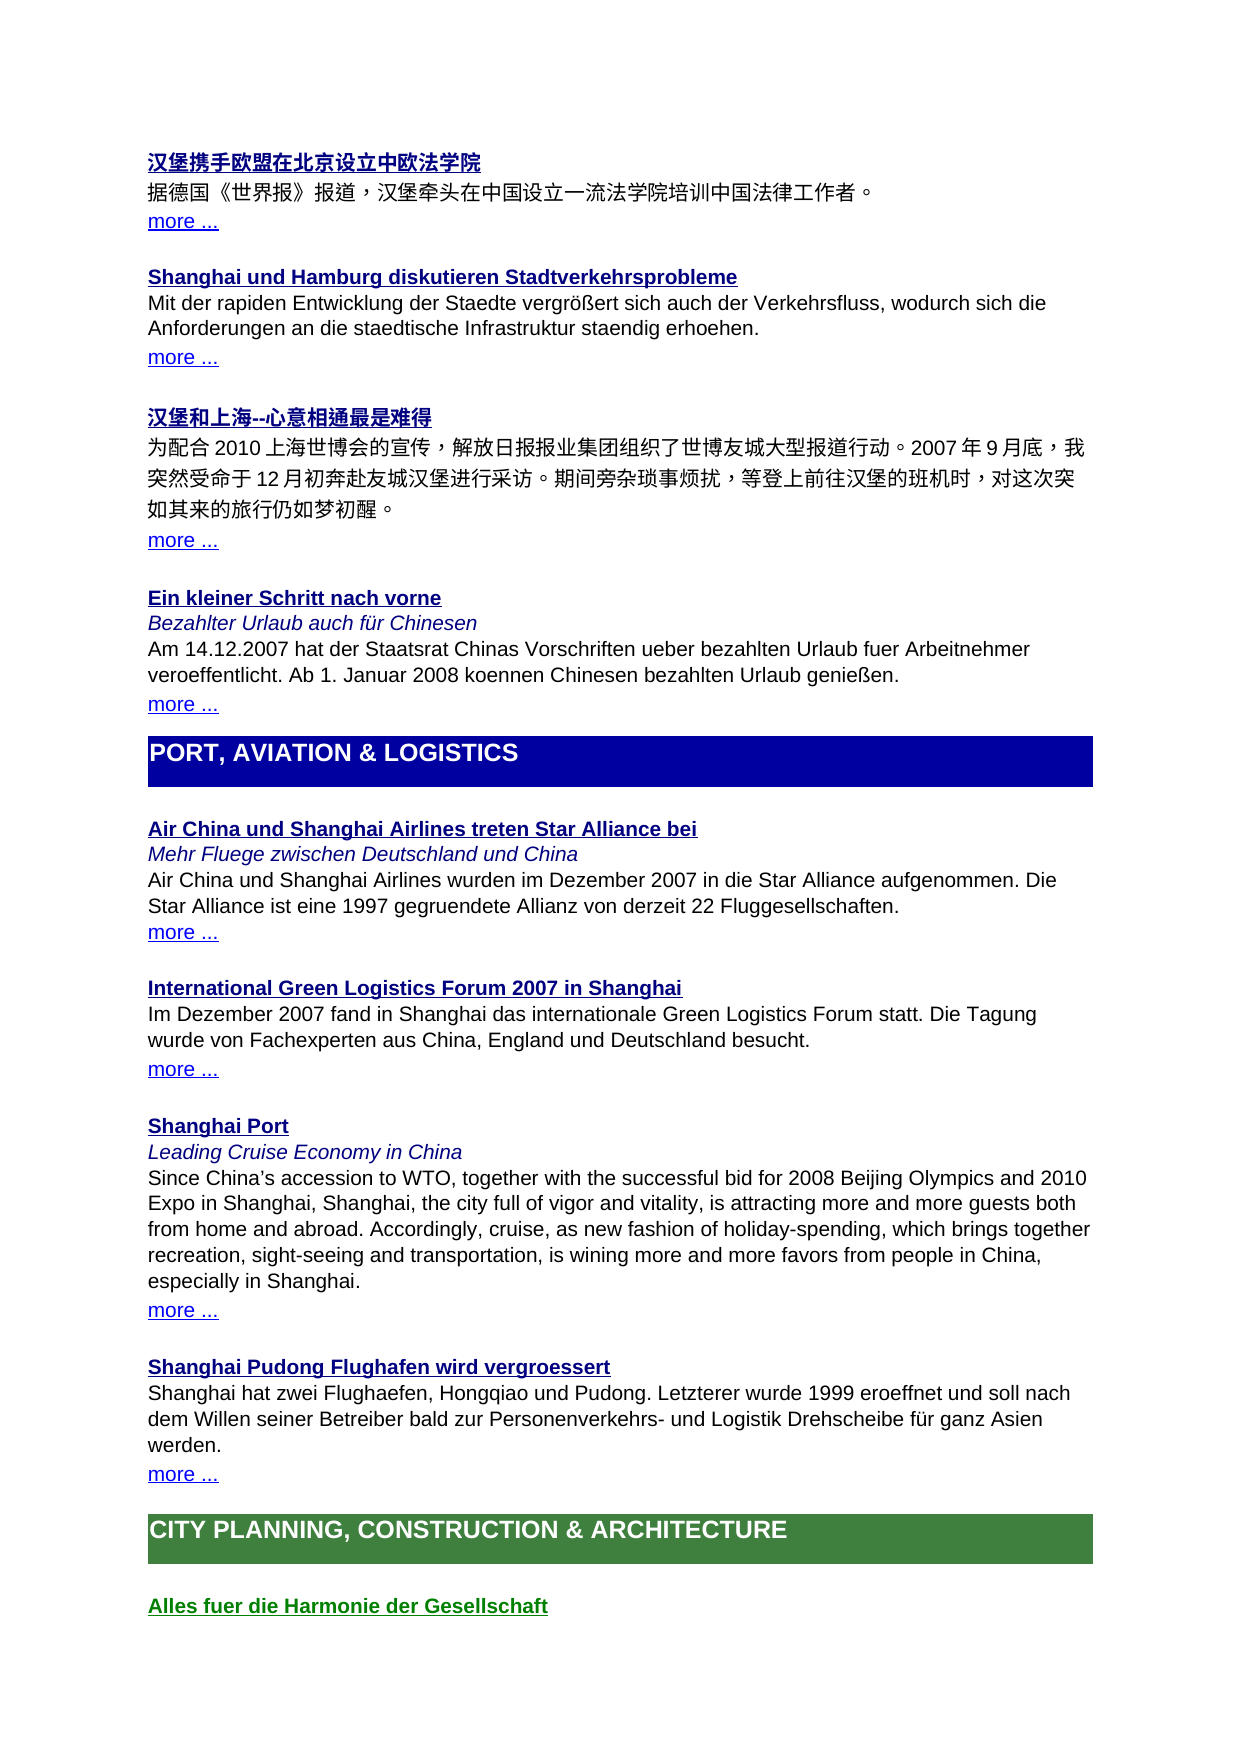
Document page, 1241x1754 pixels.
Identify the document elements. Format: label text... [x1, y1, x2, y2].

table_header CITY PLANNING, CONSTRUCTION & ARCHITECTURE [148, 1514, 1093, 1564]
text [148, 1564, 1093, 1618]
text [148, 148, 1093, 717]
text Air China und Shanghai Airlines treten Star Alliance bei Mehr Fluege zwischen Deutschland und China Air China und Shanghai Airlines wurden im Dezember 2007 in die Star Alliance aufgenommen. Die Star Alliance ist eine 1997 gegruendete Allianz von derzeit 22 Fluggesellschaften. more ... International Green Logistics Forum 2007 in Shanghai Im Dezember 2007 fand in Shanghai das internationale Green Logistics Forum statt. Die Tagung wurde von Fachexperten aus China, England und Deutschland besucht. more ... Shanghai Port Leading Cruise Economy in China Since China’s accession to WTO, together with the successful bid for 2008 Beijing Olympics and 2010 Expo in Shanghai, Shanghai, the city full of vigor and vitality, is attracting more and more guests both from home and abroad. Accordingly, cruise, as new fashion of holiday-spending, which brings together recreation, sight-seeing and transportation, is wining more and more favors from people in China, especially in Shanghai. more ... Shanghai Pudong Flughafen wird vergroessert Shanghai hat zwei Flughaefen, Hongqiao und Pudong. Letzterer wurde 1999 eroeffnet und soll nach dem Willen seiner Betreiber bald zur Personenverkehrs- und Logistik Drehscheibe für ganz Asien werden. more ... [148, 787, 1093, 1487]
table_header PORT, AVIATION & LOGISTICS [148, 736, 1093, 787]
